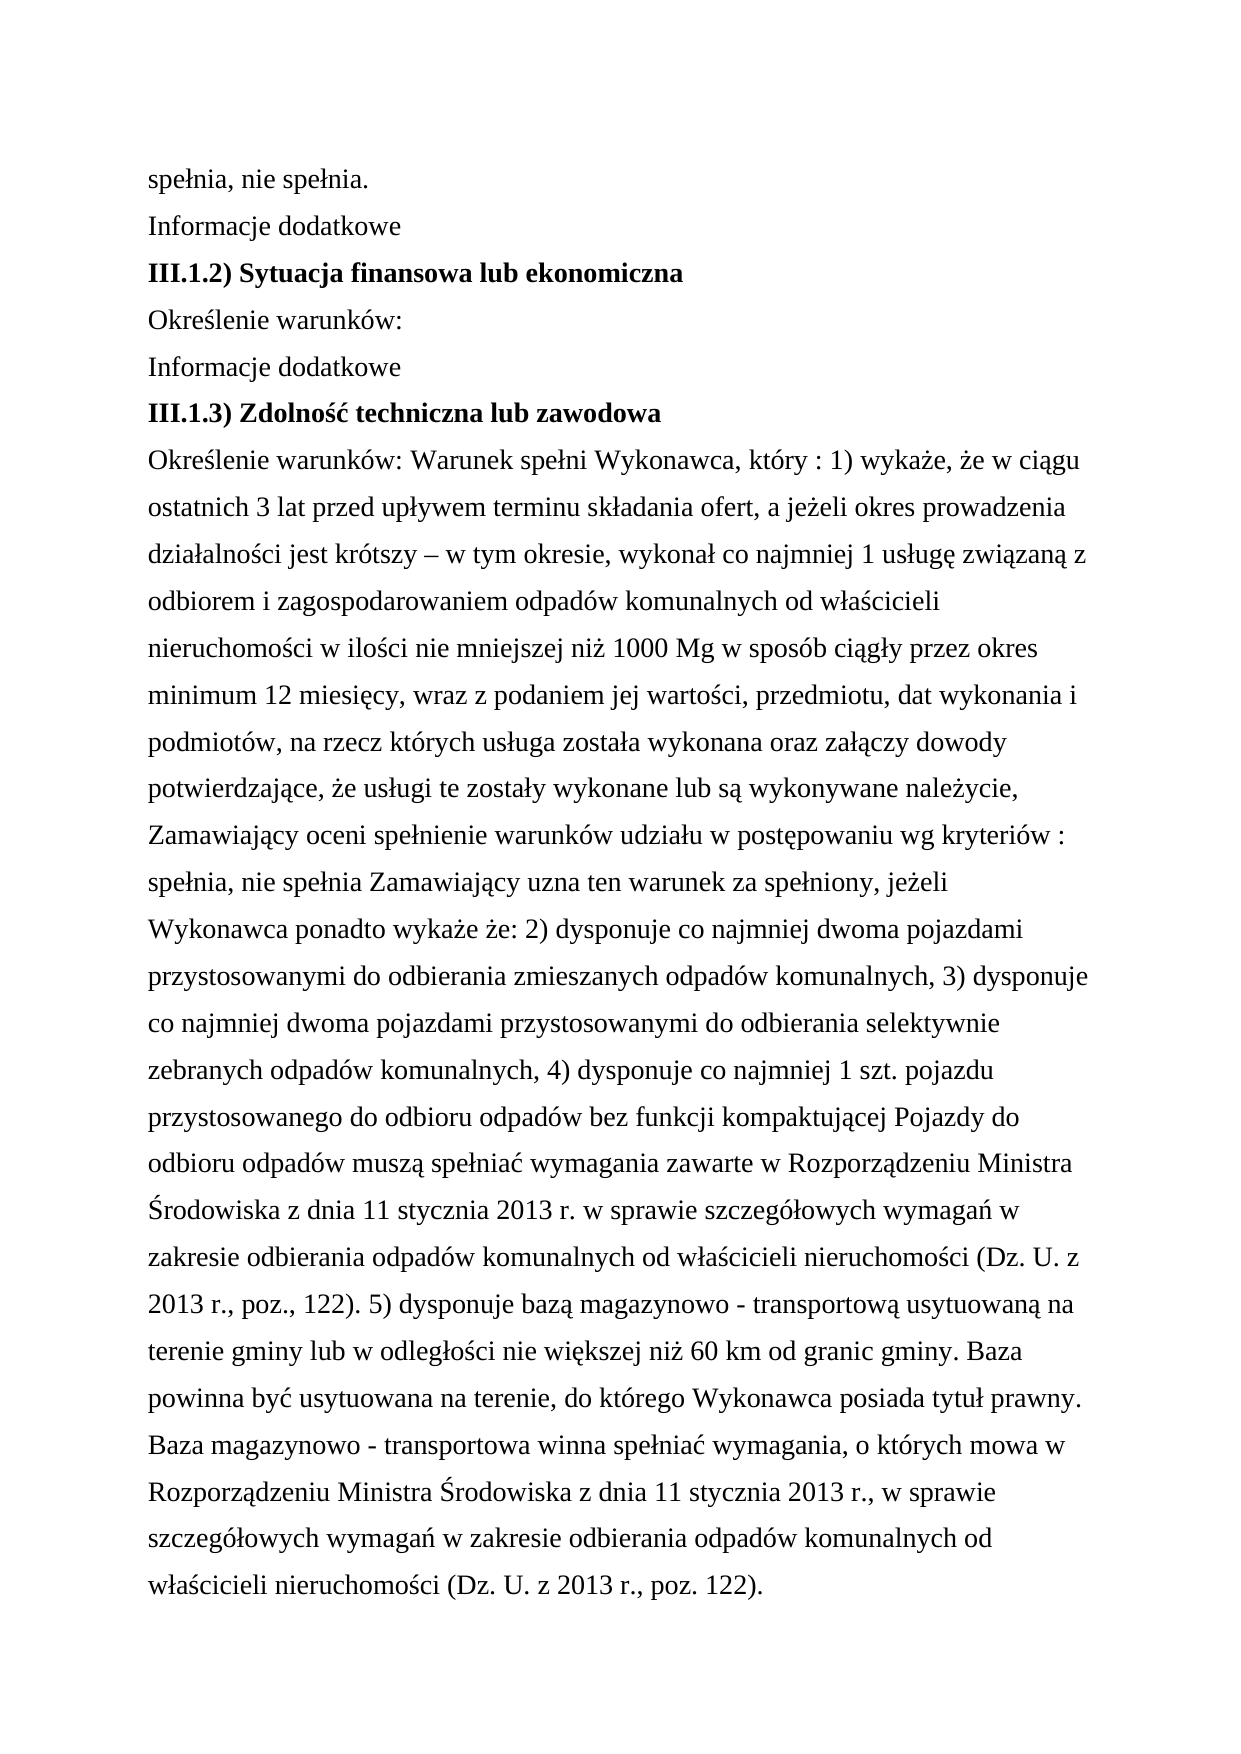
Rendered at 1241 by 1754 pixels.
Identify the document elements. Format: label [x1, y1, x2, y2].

text [148, 148, 1093, 1601]
